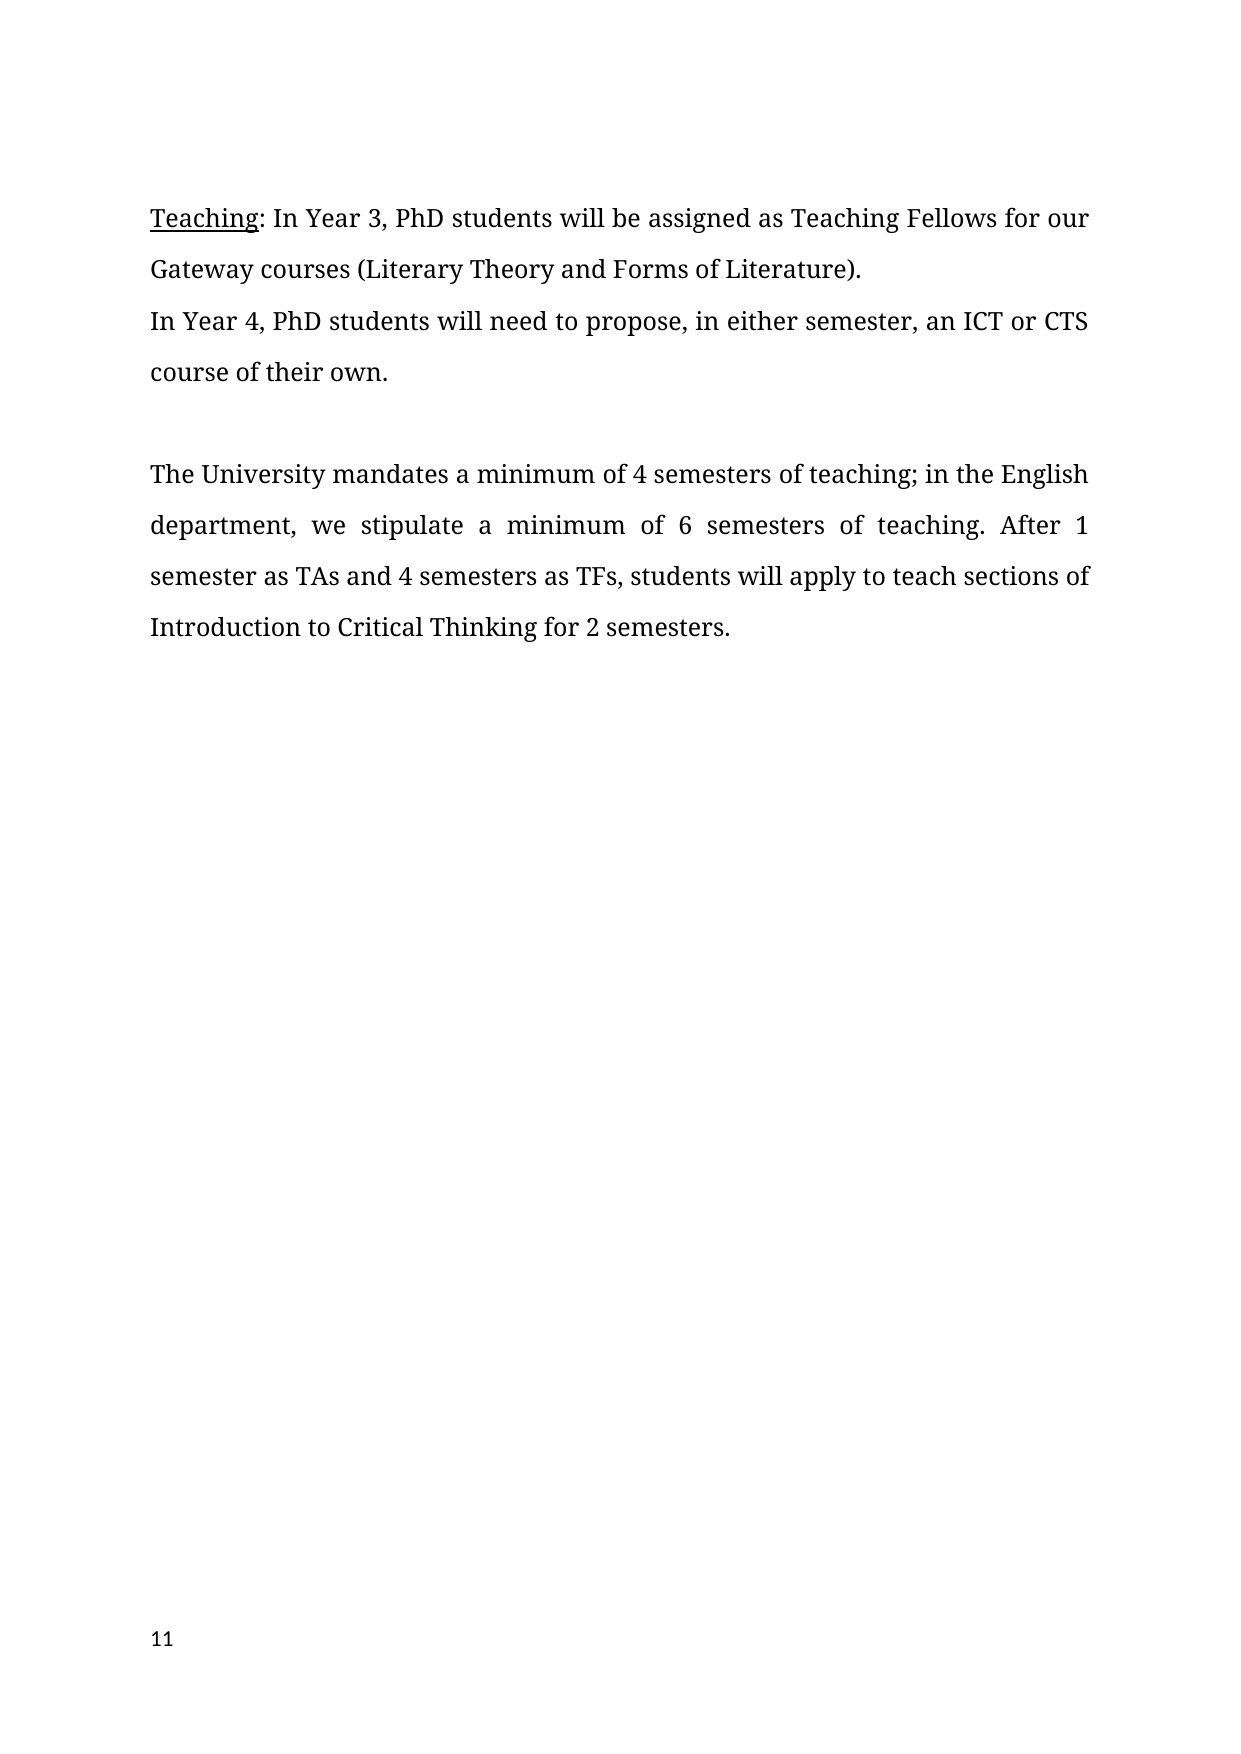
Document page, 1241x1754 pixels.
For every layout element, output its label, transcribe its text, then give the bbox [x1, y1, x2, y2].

text Teaching: In Year 3, PhD students will be assigned as Teaching Fellows for our Gateway courses (Literary Theory and Forms of Literature). [150, 201, 1090, 286]
text In Year 4, PhD students will need to propose, in either semester, an ICT or CTS course of their own. [150, 303, 1090, 388]
text The University mandates a minimum of 4 semesters of teaching; in the English department, we stipulate a minimum of 6 semesters of teaching. After 1 semester as TAs and 4 semesters as TFs, students will apply to teach sections of Introduction to Critical Thinking for 2 semesters. [150, 456, 1090, 643]
